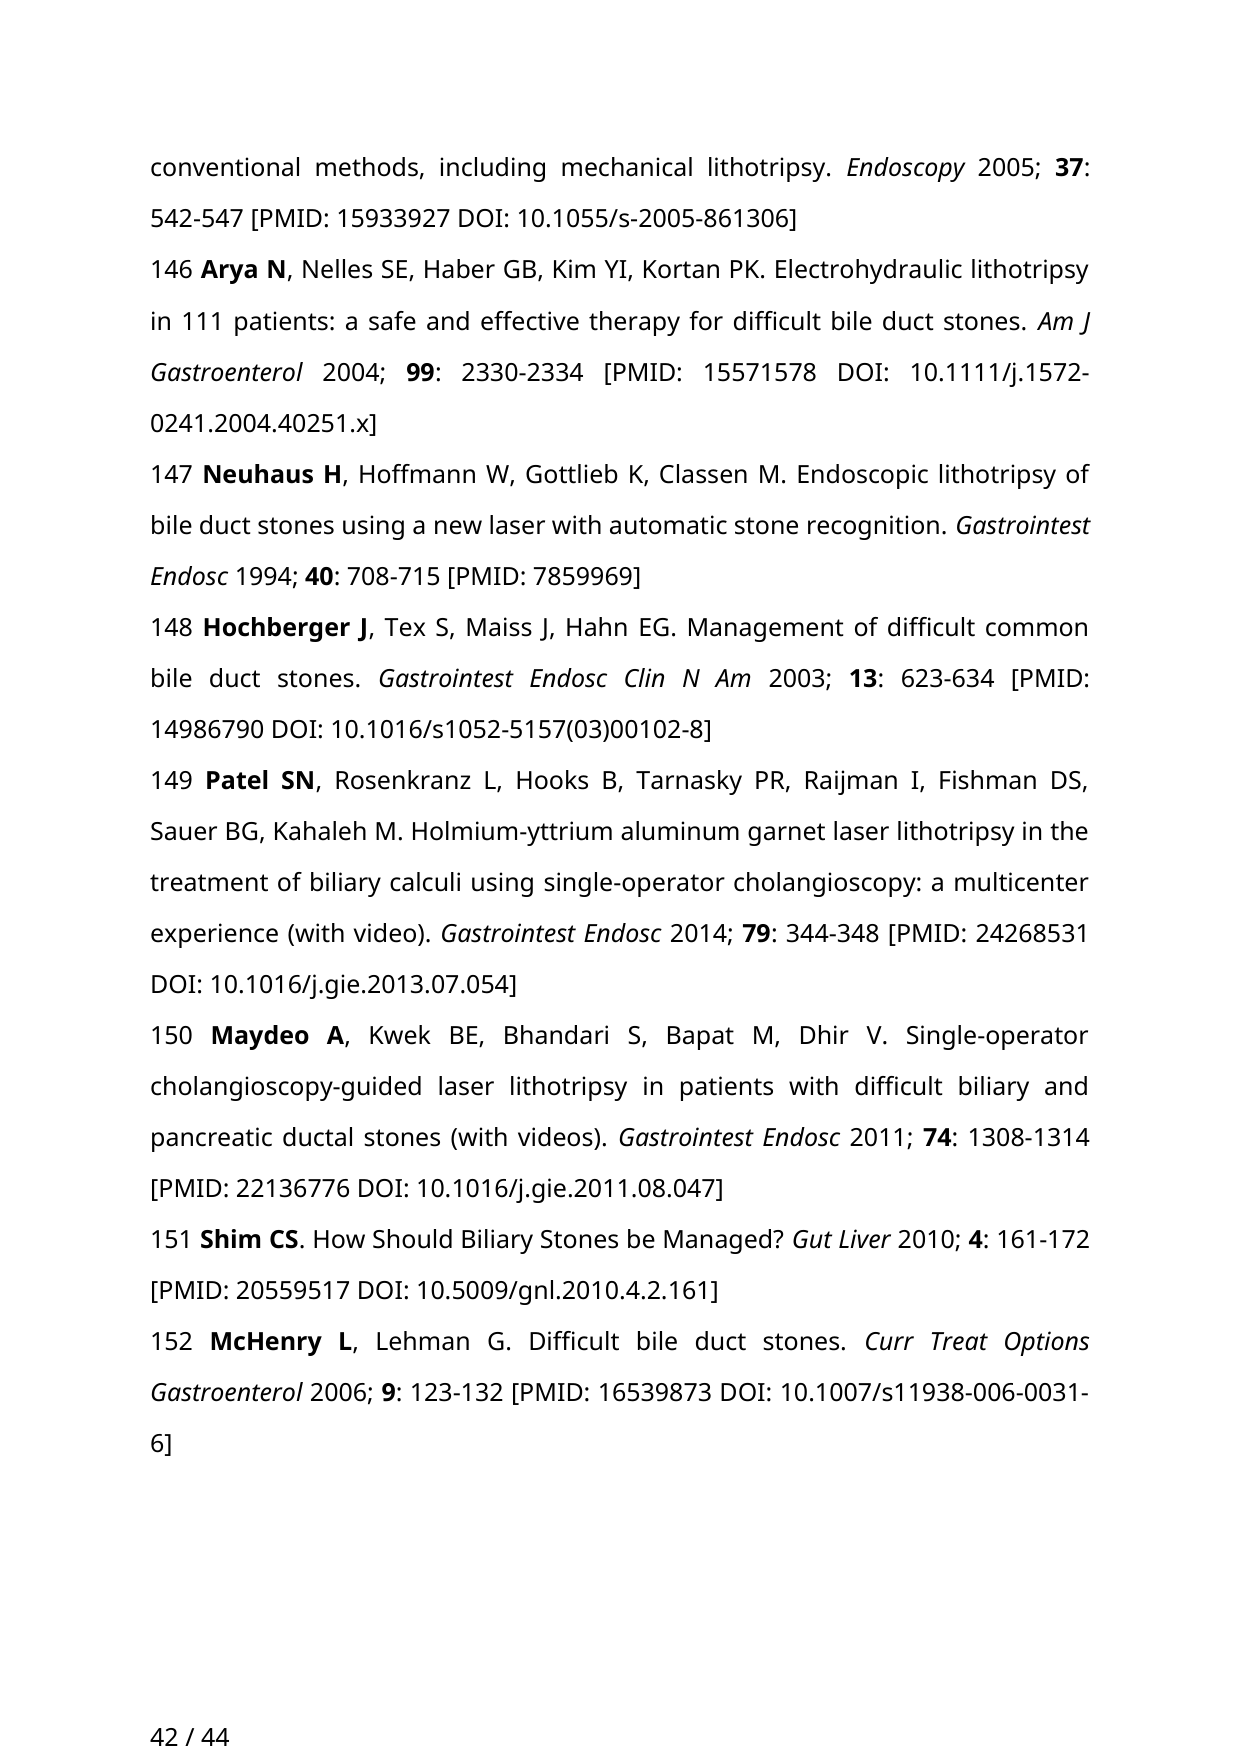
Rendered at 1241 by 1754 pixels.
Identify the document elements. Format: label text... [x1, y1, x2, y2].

text 150 Maydeo A, Kwek BE, Bhandari S, Bapat M, Dhir V. Single-operator cholangioscopy-guided laser lithotripsy in patients with difficult biliary and pancreatic ductal stones (with videos). Gastrointest Endosc 2011; 74: 1308-1314 [PMID: 22136776 DOI: 10.1016/j.gie.2011.08.047] [150, 1018, 1090, 1205]
text 152 McHenry L, Lehman G. Difficult bile duct stones. Curr Treat Options Gastroenterol 2006; 9: 123-132 [PMID: 16539873 DOI: 10.1007/s11938-006-0031-6] [150, 1324, 1090, 1460]
text 151 Shim CS. How Should Biliary Stones be Managed? Gut Liver 2010; 4: 161-172 [PMID: 20559517 DOI: 10.5009/gnl.2010.4.2.161] [150, 1222, 1090, 1307]
text 147 Neuhaus H, Hoffmann W, Gottlieb K, Classen M. Endoscopic lithotripsy of bile duct stones using a new laser with automatic stone recognition. Gastrointest Endosc 1994; 40: 708-715 [PMID: 7859969] [150, 456, 1090, 592]
text 148 Hochberger J, Tex S, Maiss J, Hahn EG. Management of difficult common bile duct stones. Gastrointest Endosc Clin N Am 2003; 13: 623-634 [PMID: 14986790 DOI: 10.1016/s1052-5157(03)00102-8] [150, 609, 1090, 746]
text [150, 150, 1090, 235]
text 146 Arya N, Nelles SE, Haber GB, Kim YI, Kortan PK. Electrohydraulic lithotripsy in 111 patients: a safe and effective therapy for difficult bile duct stones. Am J Gastroenterol 2004; 99: 2330-2334 [PMID: 15571578 DOI: 10.1111/j.1572-0241.2004.40251.x] [150, 252, 1090, 439]
text 149 Patel SN, Rosenkranz L, Hooks B, Tarnasky PR, Raijman I, Fishman DS, Sauer BG, Kahaleh M. Holmium-yttrium aluminum garnet laser lithotripsy in the treatment of biliary calculi using single-operator cholangioscopy: a multicenter experience (with video). Gastrointest Endosc 2014; 79: 344-348 [PMID: 24268531 DOI: 10.1016/j.gie.2013.07.054] [150, 762, 1090, 1001]
